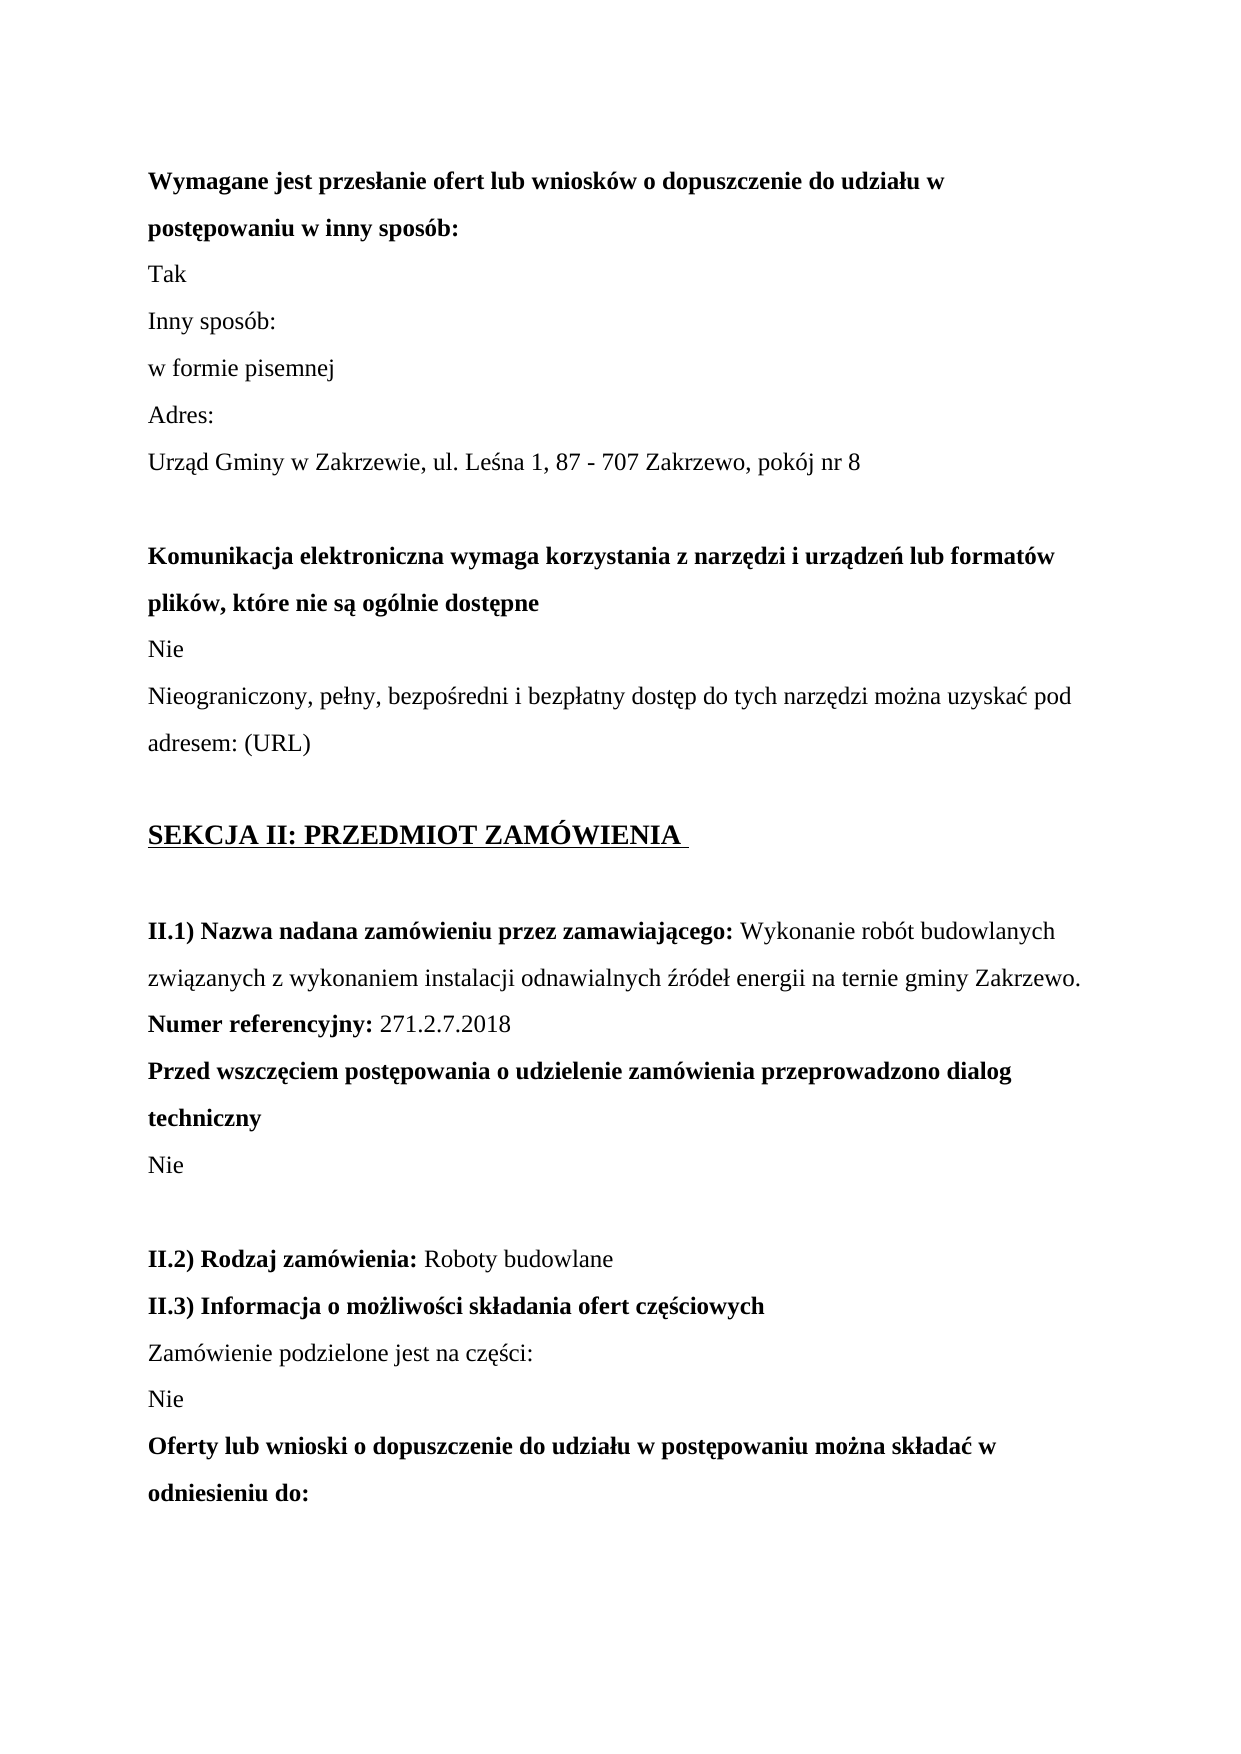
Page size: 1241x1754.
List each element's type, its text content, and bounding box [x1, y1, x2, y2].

text II.2) Rodzaj zamówienia: Roboty budowlane II.3) Informacja o możliwości składania ofert częściowych Zamówienie podzielone jest na części: [148, 1179, 1093, 1366]
text Nie [148, 1132, 1093, 1179]
text SEKCJA II: PRZEDMIOT ZAMÓWIENIA [148, 804, 1093, 851]
text Nie Nieograniczony, pełny, bezpośredni i bezpłatny dostęp do tych narzędzi można uzyskać pod adresem: (URL) [148, 616, 1093, 804]
text Komunikacja elektroniczna wymaga korzystania z narzędzi i urządzeń lub formatów plików, które nie są ogólnie dostępne [148, 476, 1093, 616]
text Nie Oferty lub wnioski o dopuszczenie do udziału w postępowaniu można składać w odniesieniu do: [148, 1366, 1093, 1554]
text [148, 148, 1093, 476]
text II.1) Nazwa nadana zamówieniu przez zamawiającego: Wykonanie robót budowlanych związanych z wykonaniem instalacji odnawialnych źródeł energii na ternie gminy Zakrzewo. Numer referencyjny: 271.2.7.2018 Przed wszczęciem postępowania o udzielenie zamówienia przeprowadzono dialog techniczny [148, 851, 1093, 1132]
